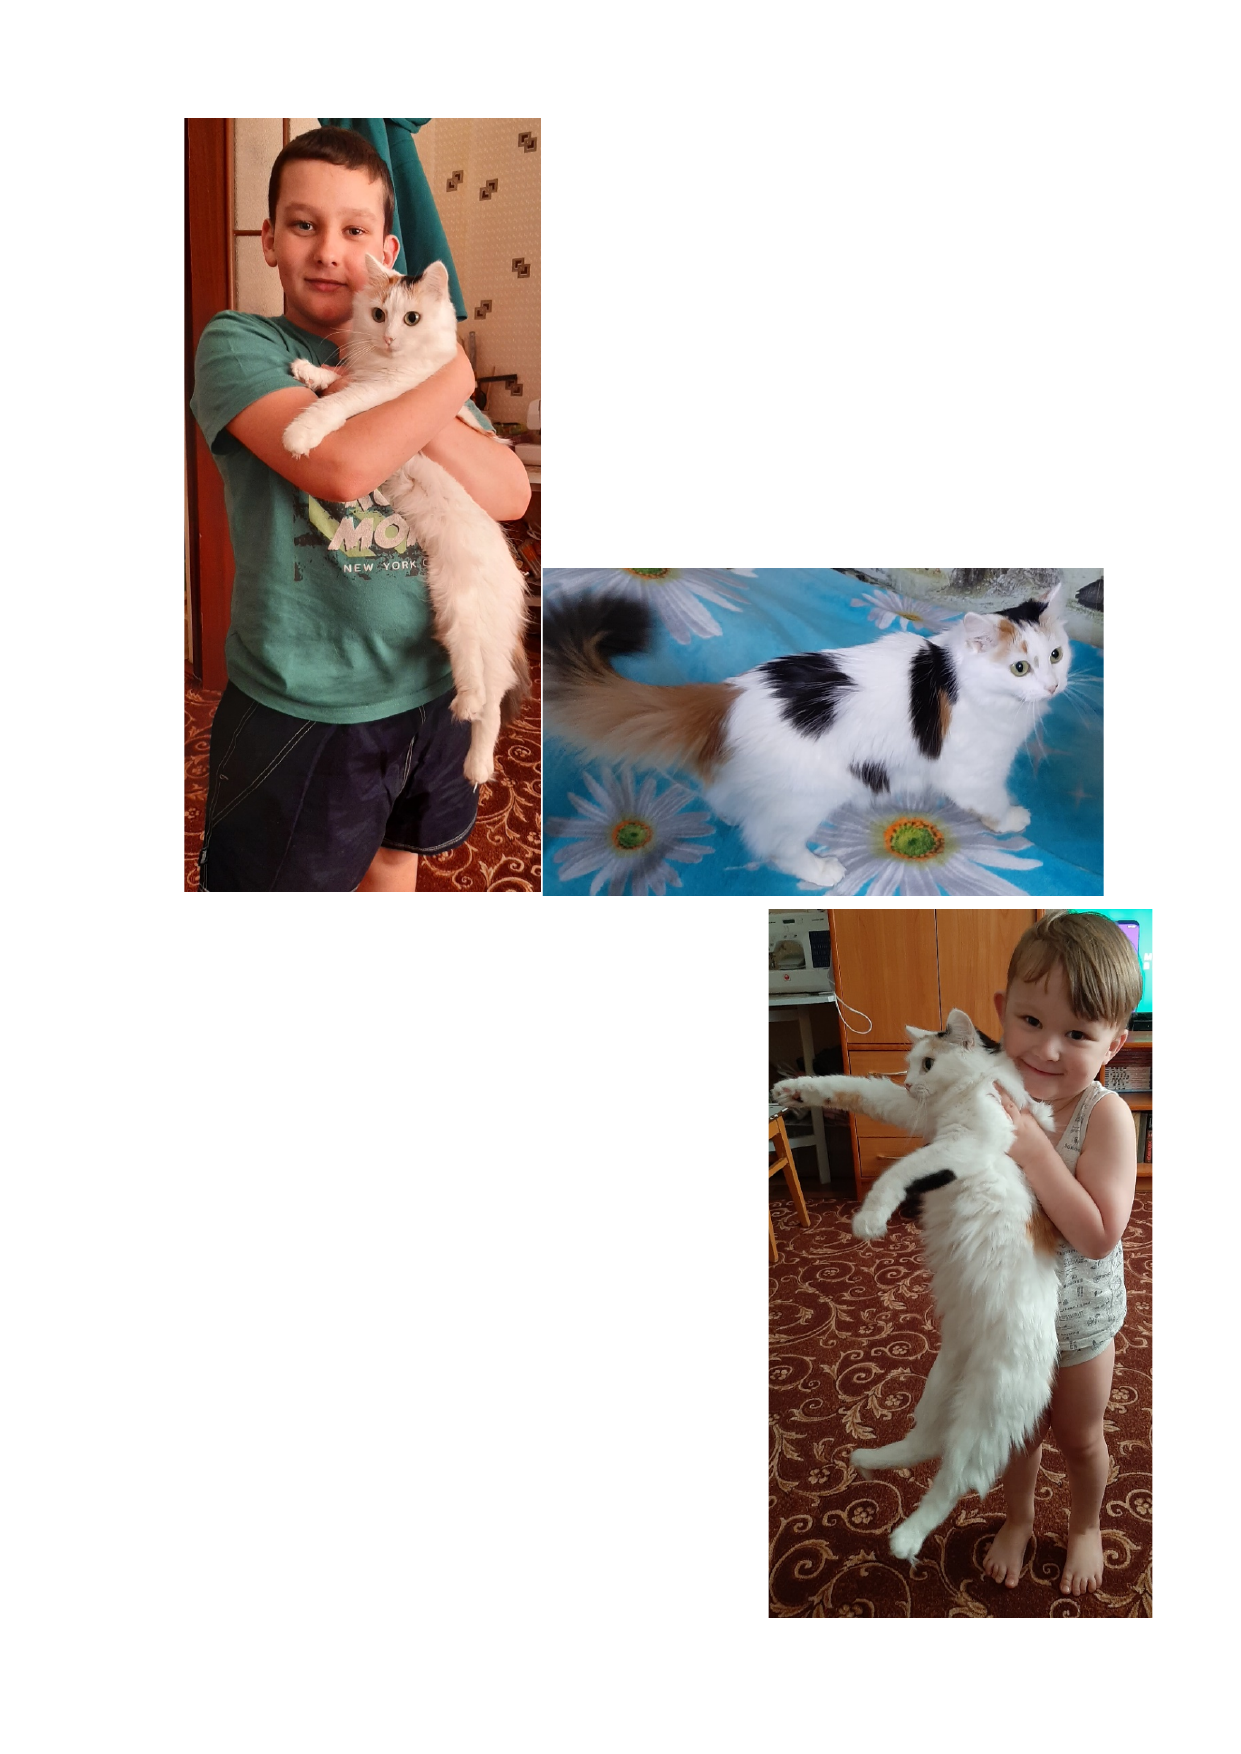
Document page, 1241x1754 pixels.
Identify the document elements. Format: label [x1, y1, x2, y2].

picture [543, 568, 1104, 896]
picture [184, 118, 541, 891]
picture [768, 909, 1153, 1617]
picture [1070, 865, 1091, 873]
